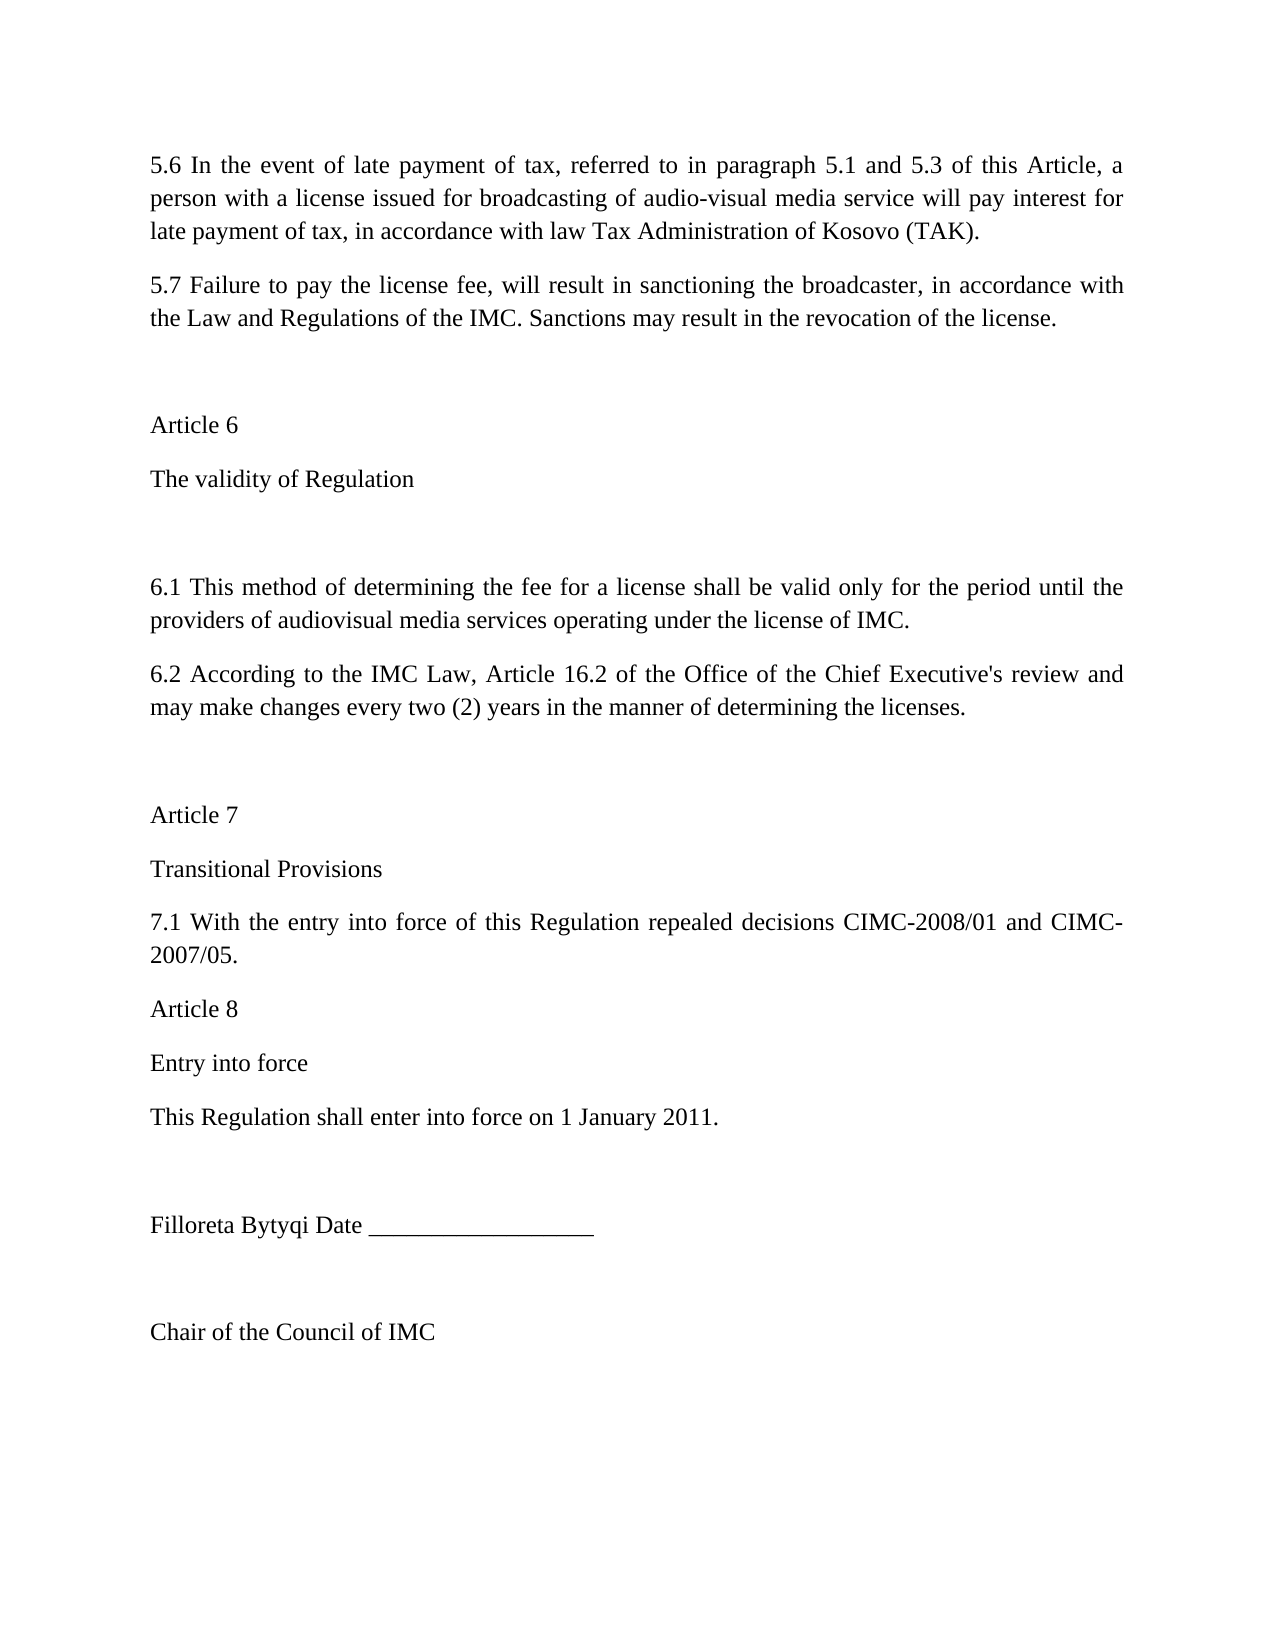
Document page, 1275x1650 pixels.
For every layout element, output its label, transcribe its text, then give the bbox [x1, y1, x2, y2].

text Filloreta Bytyqi Date __________________ [150, 1210, 1125, 1238]
text Article 6 [150, 411, 1125, 439]
text Article 7 [150, 800, 1125, 828]
text Transitional Provisions [150, 854, 1125, 882]
text Article 8 [150, 994, 1125, 1023]
text Chair of the Council of IMC [150, 1317, 1125, 1345]
text Entry into force [150, 1048, 1125, 1077]
text The validity of Regulation [150, 464, 1125, 493]
text 6.1 This method of determining the fee for a license shall be valid only for the period until the providers of audiovisual media services operating under the license of IMC. [150, 572, 1125, 634]
text This Regulation shall enter into force on 1 January 2011. [150, 1102, 1125, 1131]
text 7.1 With the entry into force of this Regulation repealed decisions CIMC-2008/01 and CIMC-2007/05. [150, 907, 1125, 969]
text 6.2 According to the IMC Law, Article 16.2 of the Office of the Chief Executive's review and may make changes every two (2) years in the manner of determining the licenses. [150, 659, 1125, 721]
text 5.6 In the event of late payment of tax, referred to in paragraph 5.1 and 5.3 of this Article, a person with a license issued for broadcasting of audio-visual media service will pay interest for late payment of tax, in accordance with law Tax Administration of Kosovo (TAK). [150, 150, 1125, 245]
text 5.7 Failure to pay the license fee, will result in sanctioning the broadcaster, in accordance with the Law and Regulations of the IMC. Sanctions may result in the revocation of the license. [150, 270, 1125, 332]
